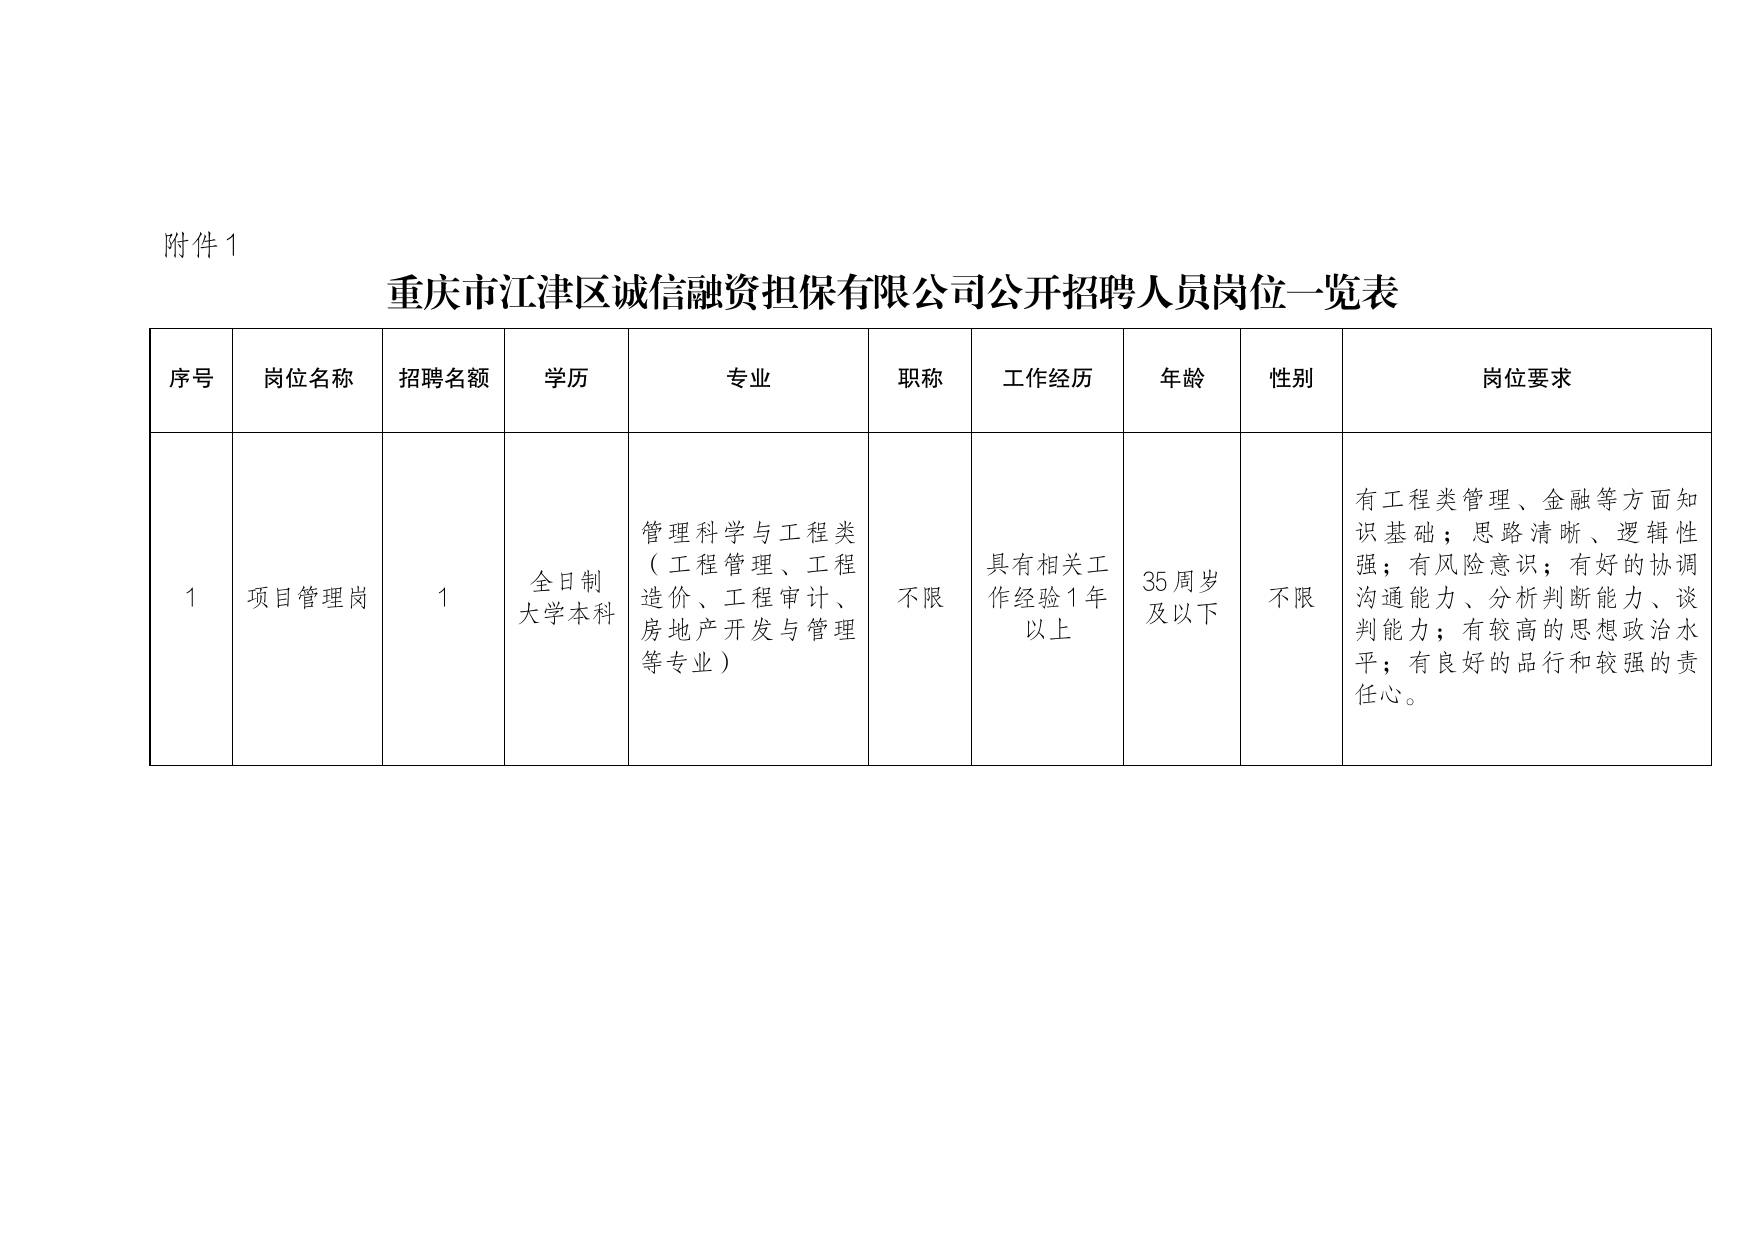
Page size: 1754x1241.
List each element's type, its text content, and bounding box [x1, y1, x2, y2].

table_cell 项目管理岗 [233, 433, 382, 765]
table_cell 不限 [1241, 433, 1342, 765]
table_header 附件1 重庆市江津区诚信融资担保有限公司公开招聘人员岗位一览表 [150, 198, 1711, 328]
table_cell 管理科学与工程类（工程管理、工程造价、工程审计、房地产开发与管理等专业） [629, 433, 868, 765]
table_cell 1 [383, 433, 504, 765]
table_cell 全日制 大学本科 [505, 433, 628, 765]
table_cell 具有相关工作经验1年以上 [972, 433, 1123, 765]
table_cell 岗位要求 [1343, 329, 1711, 432]
table_cell 专业 [629, 329, 868, 432]
table_cell 学历 [505, 329, 628, 432]
table_cell 岗位名称 [233, 329, 382, 432]
table_cell 有工程类管理、金融等方面知识基础；思路清晰、逻辑性强；有风险意识；有好的协调沟通能力、分析判断能力、谈判能力；有较高的思想政治水平；有良好的品行和较强的责任心。 [1343, 433, 1711, 765]
table_cell 职称 [869, 329, 971, 432]
table_cell 年龄 [1124, 329, 1240, 432]
table_cell 工作经历 [972, 329, 1123, 432]
table_cell 不限 [869, 433, 971, 765]
table_cell 35周岁及以下 [1124, 433, 1240, 765]
table_cell 招聘名额 [383, 329, 504, 432]
table_cell 1 [151, 433, 232, 765]
table_cell 序号 [151, 329, 232, 432]
table_cell 性别 [1241, 329, 1342, 432]
